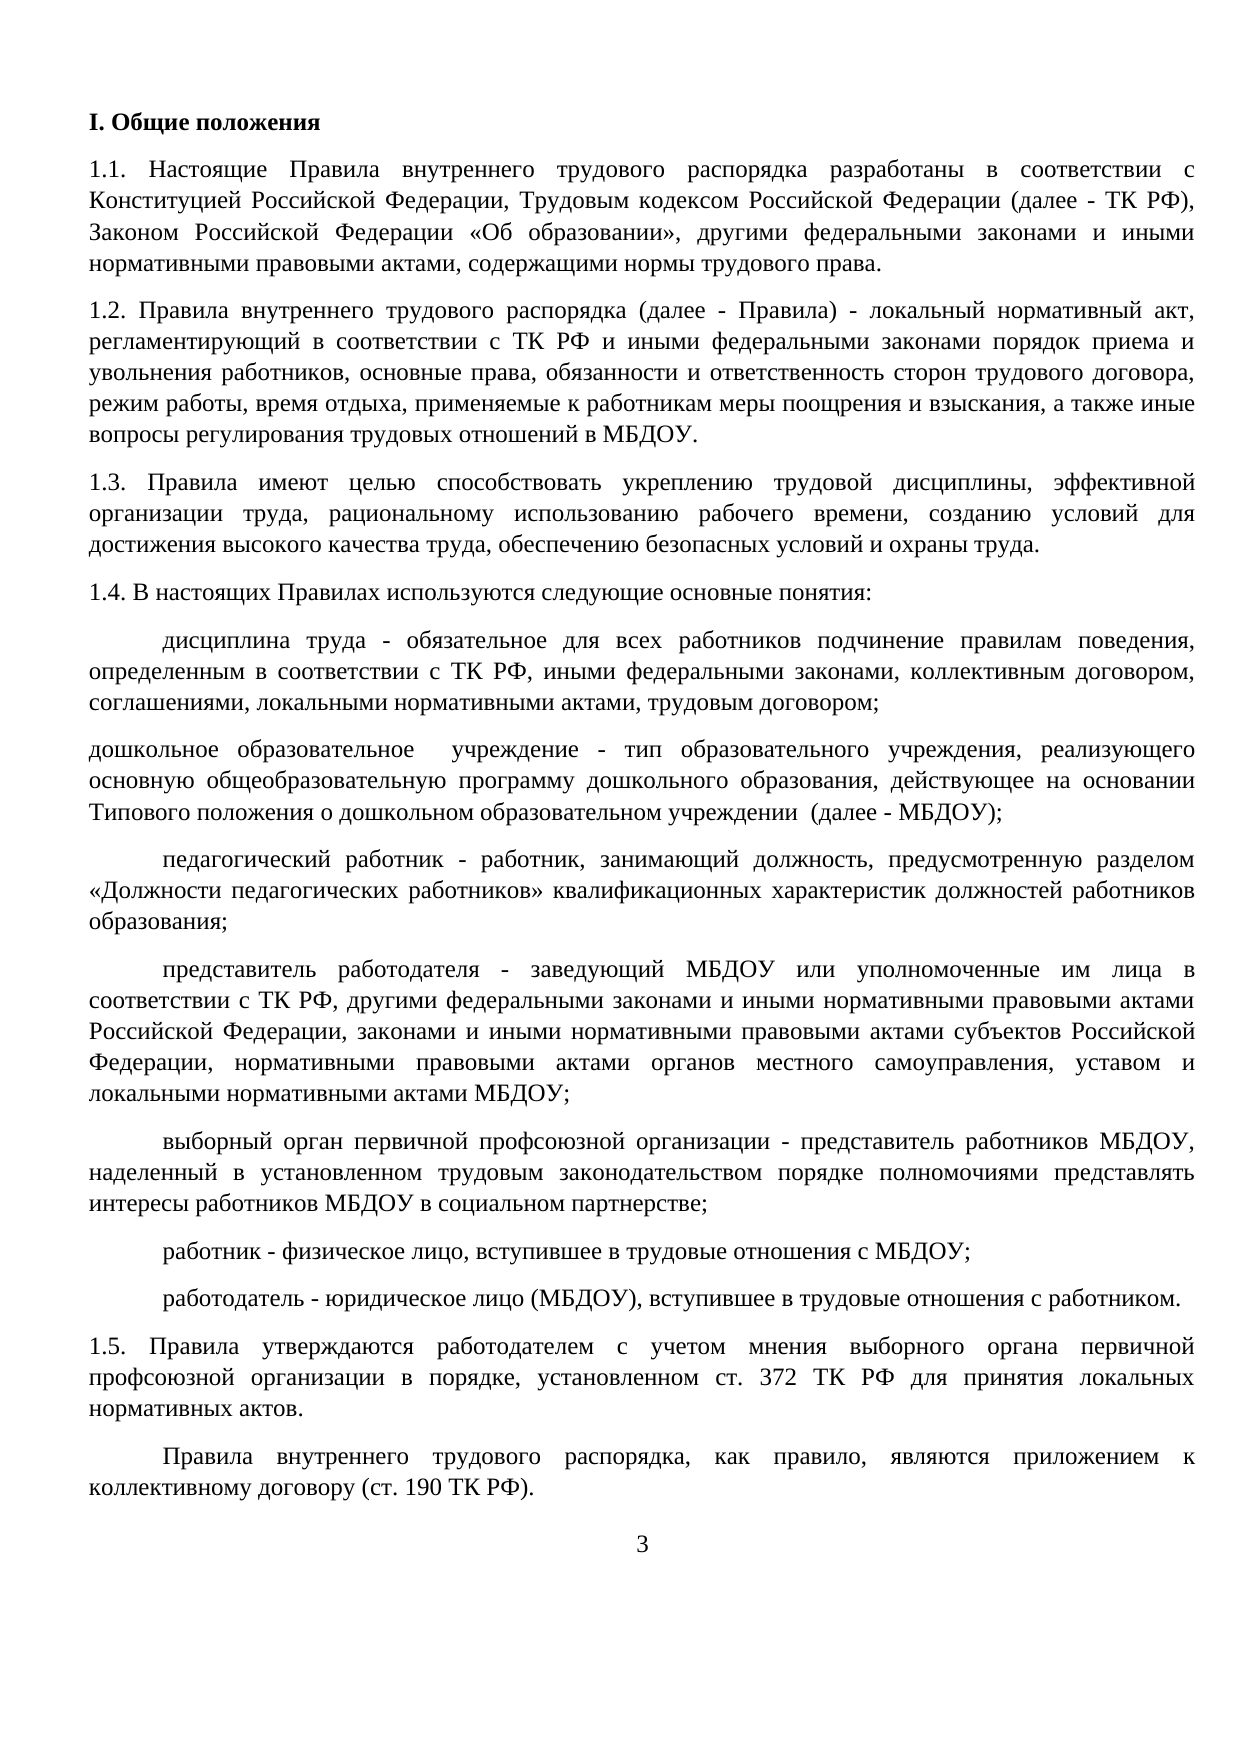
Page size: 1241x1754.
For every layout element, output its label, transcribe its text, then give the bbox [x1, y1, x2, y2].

text педагогический работник - работник, занимающий должность, предусмотренную разделом «Должности педагогических работников» квалификационных характеристик должностей работников образования; [89, 844, 1196, 935]
text дисциплина труда - обязательное для всех работников подчинение правилам поведения, определенным в соответствии с ТК РФ, иными федеральными законами, коллективным договором, соглашениями, локальными нормативными актами, трудовым договором; [89, 625, 1196, 716]
text 1.3. Правила имеют целью способствовать укреплению трудовой дисциплины, эффективной организации труда, рациональному использованию рабочего времени, созданию условий для достижения высокого качества труда, обеспечению безопасных условий и охраны труда. [89, 467, 1196, 558]
text 1.5. Правила утверждаются работодателем с учетом мнения выборного органа первичной профсоюзной организации в порядке, установленном ст. 372 ТК РФ для принятия локальных нормативных актов. [89, 1331, 1196, 1422]
text 1.4. В настоящих Правилах используются следующие основные понятия: [89, 577, 1196, 606]
text работник - физическое лицо, вступившее в трудовые отношения с МБДОУ; [89, 1236, 1196, 1264]
text 1.1. Настоящие Правила внутреннего трудового распорядка разработаны в соответствии с Конституцией Российской Федерации, Трудовым кодексом Российской Федерации (далее - ТК РФ), Законом Российской Федерации «Об образовании», другими федеральными законами и иными нормативными правовыми актами, содержащими нормы трудового права. [89, 154, 1196, 276]
text дошкольное образовательное учреждение - тип образовательного учреждения, реализующего основную общеобразовательную программу дошкольного образования, действующее на основании Типового положения о дошкольном образовательном учреждении (далее - МБДОУ); [89, 734, 1196, 825]
text работодатель - юридическое лицо (МБДОУ), вступившее в трудовые отношения с работником. [89, 1283, 1196, 1312]
text 1.2. Правила внутреннего трудового распорядка (далее - Правила) - локальный нормативный акт, регламентирующий в соответствии с ТК РФ и иными федеральными законами порядок приема и увольнения работников, основные права, обязанности и ответственность сторон трудового договора, режим работы, время отдыха, применяемые к работникам меры поощрения и взыскания, а также иные вопросы регулирования трудовых отношений в МБДОУ. [89, 295, 1196, 448]
text Правила внутреннего трудового распорядка, как правило, являются приложением к коллективному договору (ст. 190 ТК РФ). [89, 1441, 1196, 1501]
text представитель работодателя - заведующий МБДОУ или уполномоченные им лица в соответствии с ТК РФ, другими федеральными законами и иными нормативными правовыми актами Российской Федерации, законами и иными нормативными правовыми актами субъектов Российской Федерации, нормативными правовыми актами органов местного самоуправления, уставом и локальными нормативными актами МБДОУ; [89, 954, 1196, 1107]
text I. Общие положения [89, 107, 1196, 136]
text выборный орган первичной профсоюзной организации - представитель работников МБДОУ, наделенный в установленном трудовым законодательством порядке полномочиями представлять интересы работников МБДОУ в социальном партнерстве; [89, 1126, 1196, 1217]
